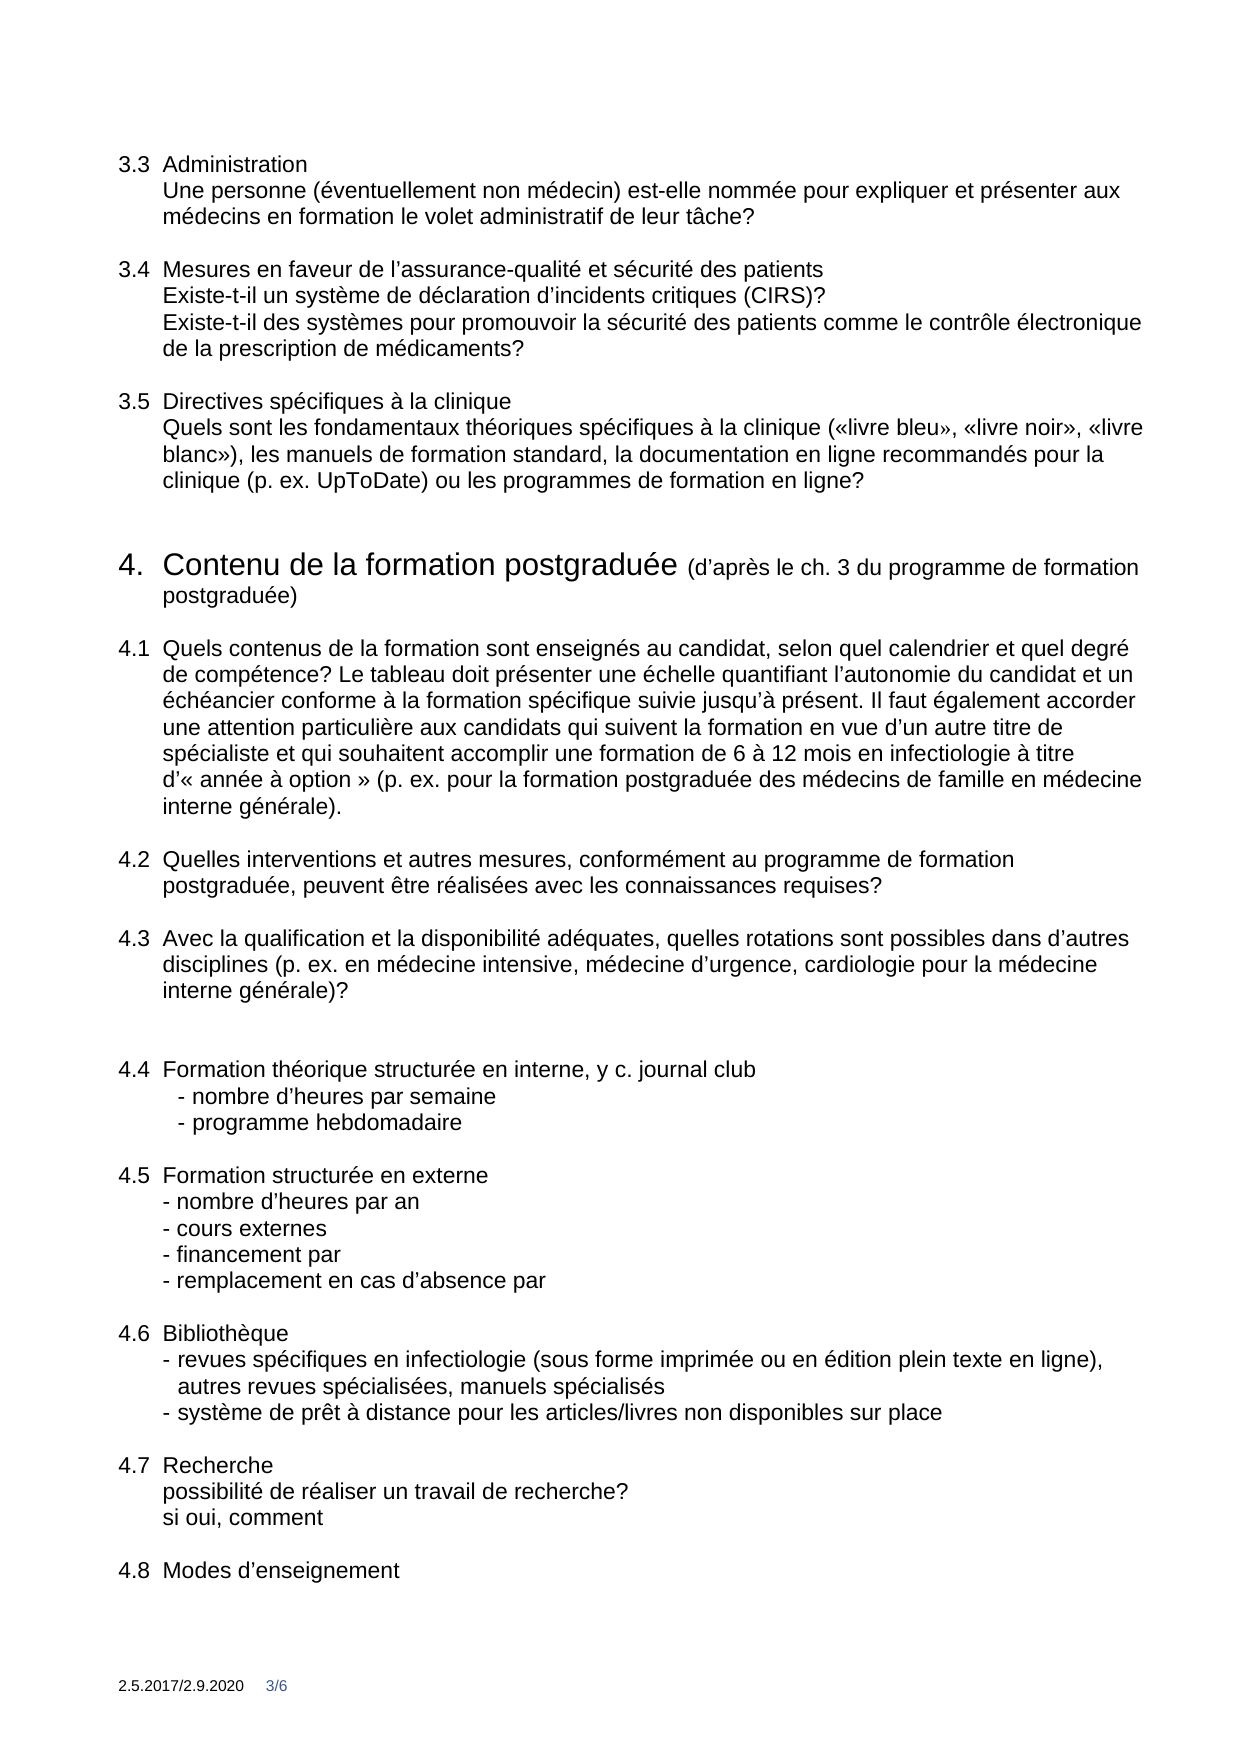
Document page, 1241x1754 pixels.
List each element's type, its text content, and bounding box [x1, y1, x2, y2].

text - nombre d’heures par semaine [118, 1083, 1152, 1109]
text Existe-t-il des systèmes pour promouvoir la sécurité des patients comme le contrôle électronique de la prescription de médicaments? [118, 309, 1152, 361]
text 3.5 Directives spécifiques à la clinique Quels sont les fondamentaux théoriques spécifiques à la clinique («livre bleu», «livre noir», «livre blanc»), les manuels de formation standard, la documentation en ligne recommandés pour la clinique (p. ex. UpToDate) ou les programmes de formation en ligne? [118, 388, 1152, 493]
text 4.4 Formation théorique structurée en interne, y c. journal club [118, 1056, 1152, 1083]
text 4.2 Quelles interventions et autres mesures, conformément au programme de formation postgraduée, peuvent être réalisées avec les connaissances requises? [118, 846, 1152, 898]
text - système de prêt à distance pour les articles/livres non disponibles sur place [162, 1399, 1152, 1425]
text 4.5 Formation structurée en externe [118, 1162, 1152, 1188]
text 4.3 Avec la qualification et la disponibilité adéquates, quelles rotations sont possibles dans d’autres disciplines (p. ex. en médecine intensive, médecine d’urgence, cardiologie pour la médecine interne générale)? [118, 924, 1154, 1004]
text 4.7 Recherche [118, 1452, 1152, 1478]
text possibilité de réaliser un travail de recherche? [118, 1478, 1152, 1504]
text 3.4 Mesures en faveur de l’assurance-qualité et sécurité des patients Existe-t-il un système de déclaration d’incidents critiques (CIRS)? [118, 256, 1152, 309]
text - revues spécifiques en infectiologie (sous forme imprimée ou en édition plein texte en ligne), autres revues spécialisées, manuels spécialisés [162, 1346, 1152, 1399]
text 4. Contenu de la formation postgraduée (d’après le ch. 3 du programme de formation postgraduée) [118, 546, 1152, 608]
text - nombre d’heures par an [118, 1188, 1152, 1214]
list Modes d’enseignement [118, 1557, 1152, 1583]
text - financement par [118, 1241, 1152, 1267]
text 4.6 Bibliothèque [118, 1320, 1152, 1346]
text - cours externes [118, 1214, 1152, 1241]
text 3.3 Administration Une personne (éventuellement non médecin) est-elle nommée pour expliquer et présenter aux médecins en formation le volet administratif de leur tâche? [118, 151, 1152, 230]
text 4.1 Quels contenus de la formation sont enseignés au candidat, selon quel calendrier et quel degré de compétence? Le tableau doit présenter une échelle quantifiant l’autonomie du candidat et un échéancier conforme à la formation spécifique suivie jusqu’à présent. Il faut également accorder une attention particulière aux candidats qui suivent la formation en vue d’un autre titre de spécialiste et qui souhaitent accomplir une formation de 6 à 12 mois en infectiologie à titre d’« année à option » (p. ex. pour la formation postgraduée des médecins de famille en médecine interne générale). [118, 635, 1154, 819]
text - remplacement en cas d’absence par [118, 1267, 1152, 1293]
text si oui, comment [118, 1504, 1152, 1531]
text - programme hebdomadaire [118, 1109, 1152, 1135]
